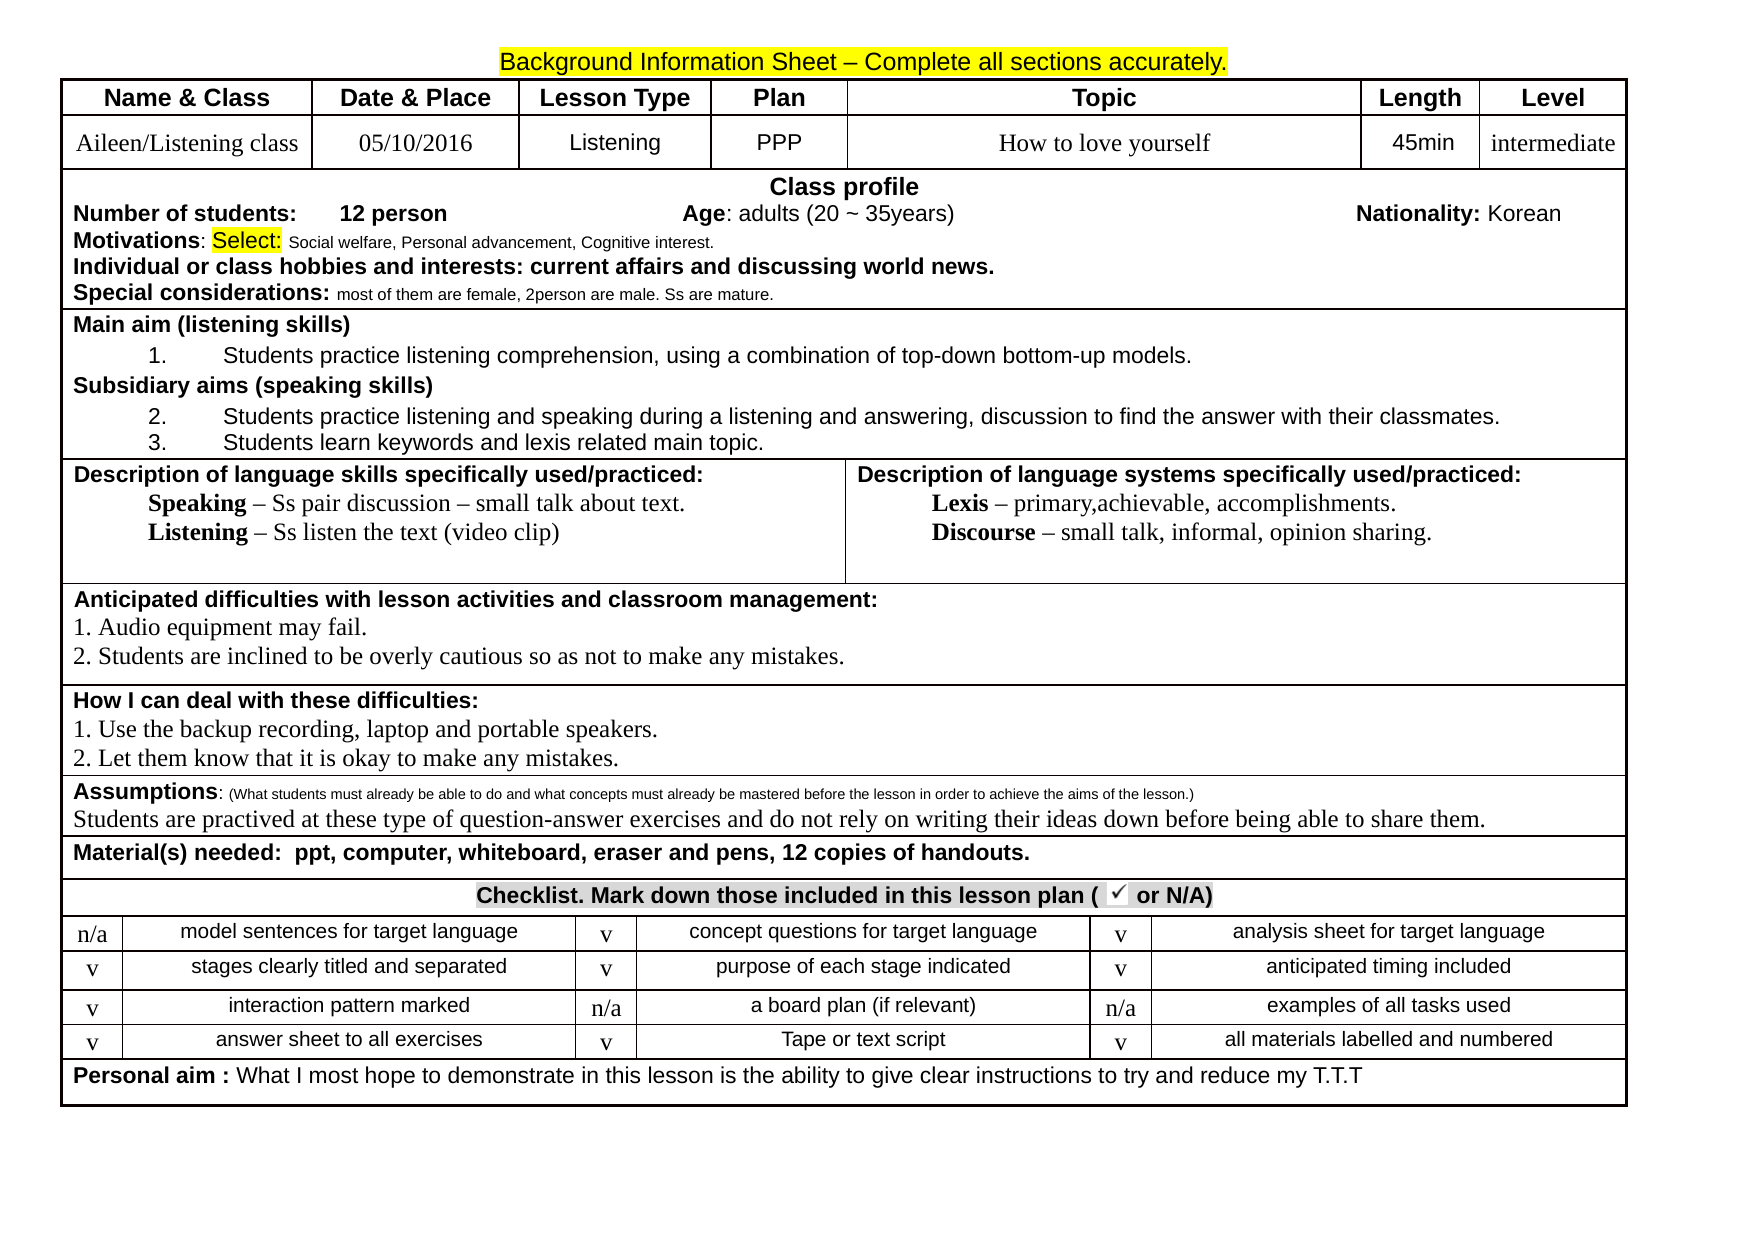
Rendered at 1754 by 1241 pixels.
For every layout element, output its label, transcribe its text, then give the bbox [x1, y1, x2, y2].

table_cell n/a [63, 917, 122, 950]
table_header Date & Place [313, 81, 518, 113]
table_cell n/a [576, 991, 636, 1023]
table_header Level [1480, 81, 1625, 113]
table_cell answer sheet to all exercises [123, 1025, 575, 1058]
table_cell PPP [712, 116, 847, 168]
table_header Plan [712, 81, 847, 113]
table_cell all materials labelled and numbered [1152, 1025, 1625, 1058]
table_cell a board plan (if relevant) [637, 991, 1089, 1023]
table_cell examples of all tasks used [1152, 991, 1625, 1023]
table_cell 45min [1362, 116, 1479, 168]
table_cell 05/10/2016 [313, 116, 518, 168]
table_cell concept questions for target language [637, 917, 1089, 950]
table_cell v [63, 991, 122, 1023]
picture [1106, 880, 1128, 905]
table_cell Description of language systems specifically used/practiced: Lexis – primary,achievable, accomplishments. Discourse – small talk, informal, opinion sharing. [846, 460, 1625, 582]
text Background Information Sheet – Complete all sections accurately. [64, 45, 1663, 78]
table_cell anticipated timing included [1152, 952, 1625, 989]
table_cell v [63, 952, 122, 989]
table_cell Listening [520, 116, 710, 168]
table_cell v [576, 1025, 636, 1058]
table_cell Checklist. Mark down those included in this lesson plan ( or N/A) [63, 880, 1625, 915]
table_cell How to love yourself [848, 116, 1360, 168]
table_cell stages clearly titled and separated [123, 952, 575, 989]
table_cell v [1091, 1025, 1151, 1058]
table_cell How I can deal with these difficulties: Use the backup recording, laptop and portable speakers. 2. Let them know that it is okay to make any mistakes. [63, 686, 1625, 774]
table_header Name & Class [63, 81, 311, 113]
table_cell Description of language skills specifically used/practiced: Speaking – Ss pair discussion – small talk about text. Listening – Ss listen the text (video clip) [63, 460, 845, 582]
table_cell v [576, 952, 636, 989]
table_cell analysis sheet for target language [1152, 917, 1625, 950]
table_cell Aileen/Listening class [63, 116, 311, 168]
table_cell model sentences for target language [123, 917, 575, 950]
table_cell interaction pattern marked [123, 991, 575, 1023]
table_cell purpose of each stage indicated [637, 952, 1089, 989]
table_cell intermediate [1480, 116, 1625, 168]
table_cell v [63, 1025, 122, 1058]
table_header Length [1362, 81, 1479, 113]
table_cell Main aim (listening skills) Students practice listening comprehension, using a combination of top-down bottom-up models. Subsidiary aims (speaking skills) Students practice listening and speaking during a listening and answering, discussion to find the answer with their classmates. Students learn keywords and lexis related main topic. [63, 310, 1625, 458]
table_cell v [576, 917, 636, 950]
table_cell Anticipated difficulties with lesson activities and classroom management: Audio equipment may fail. 2. Students are inclined to be overly cautious so as not to make any mistakes. [63, 584, 1625, 684]
table_cell Assumptions: (What students must already be able to do and what concepts must already be mastered before the lesson in order to achieve the aims of the lesson.) Students are practived at these type of question-answer exercises and do not rely on writing their ideas down before being able to share them. [63, 776, 1625, 835]
table_cell n/a [1091, 991, 1151, 1023]
table_cell Personal aim : What I most hope to demonstrate in this lesson is the ability to give clear instructions to try and reduce my T.T.T [63, 1060, 1625, 1104]
table_cell v [1091, 917, 1151, 950]
table_cell Tape or text script [637, 1025, 1089, 1058]
table_cell v [1091, 952, 1151, 989]
table_header Topic [848, 81, 1360, 113]
table_cell Material(s) needed: ppt, computer, whiteboard, eraser and pens, 12 copies of handouts. [63, 837, 1625, 878]
table_header Lesson Type [520, 81, 710, 113]
table_cell Class profile Number of students: 12 person Age: adults (20 ~ 35years) Nationality: Korean Motivations: Select: Social welfare, Personal advancement, Cognitive interest. Individual or class hobbies and interests: current affairs and discussing world news. Special considerations: most of them are female, 2person are male. Ss are mature. [63, 170, 1625, 308]
